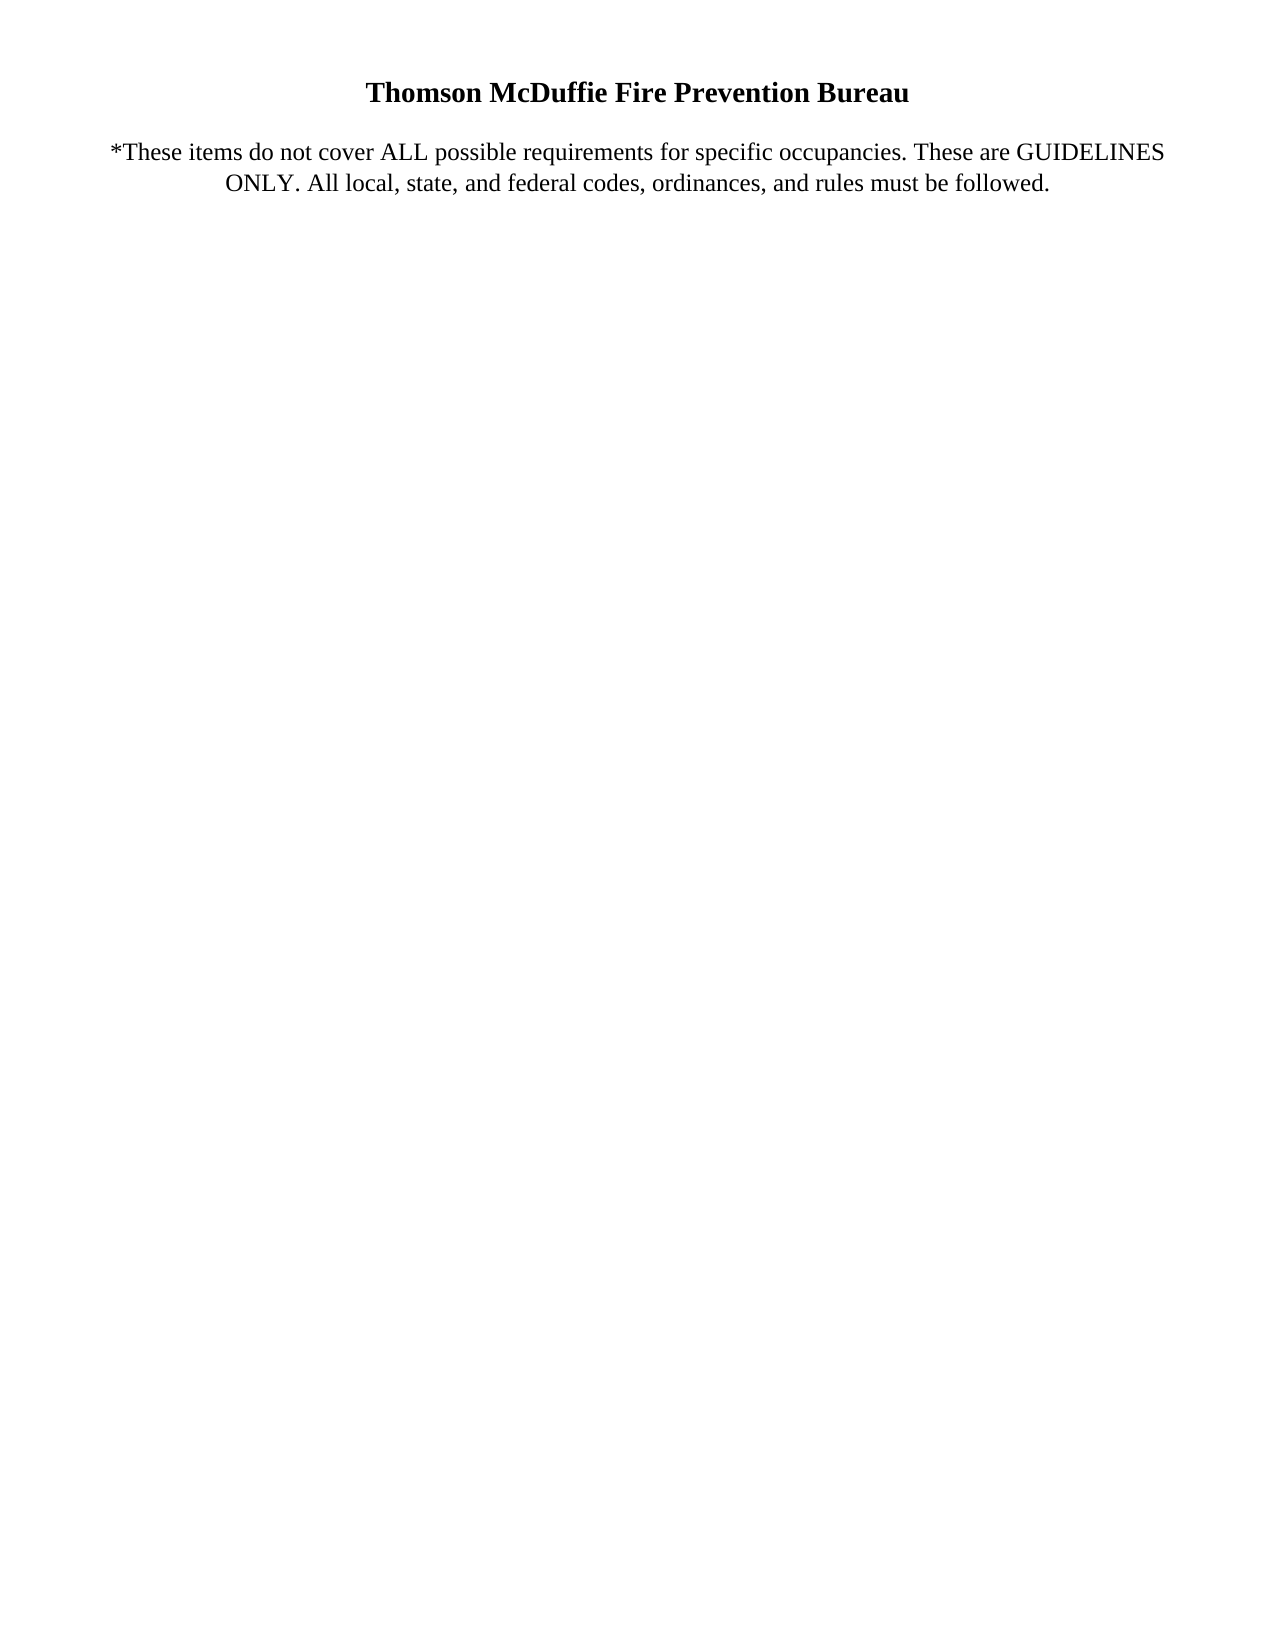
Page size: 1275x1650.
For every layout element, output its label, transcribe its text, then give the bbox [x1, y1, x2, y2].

text *These items do not cover ALL possible requirements for specific occupancies. These are GUIDELINES ONLY. All local, state, and federal codes, ordinances, and rules must be followed. [75, 137, 1200, 197]
